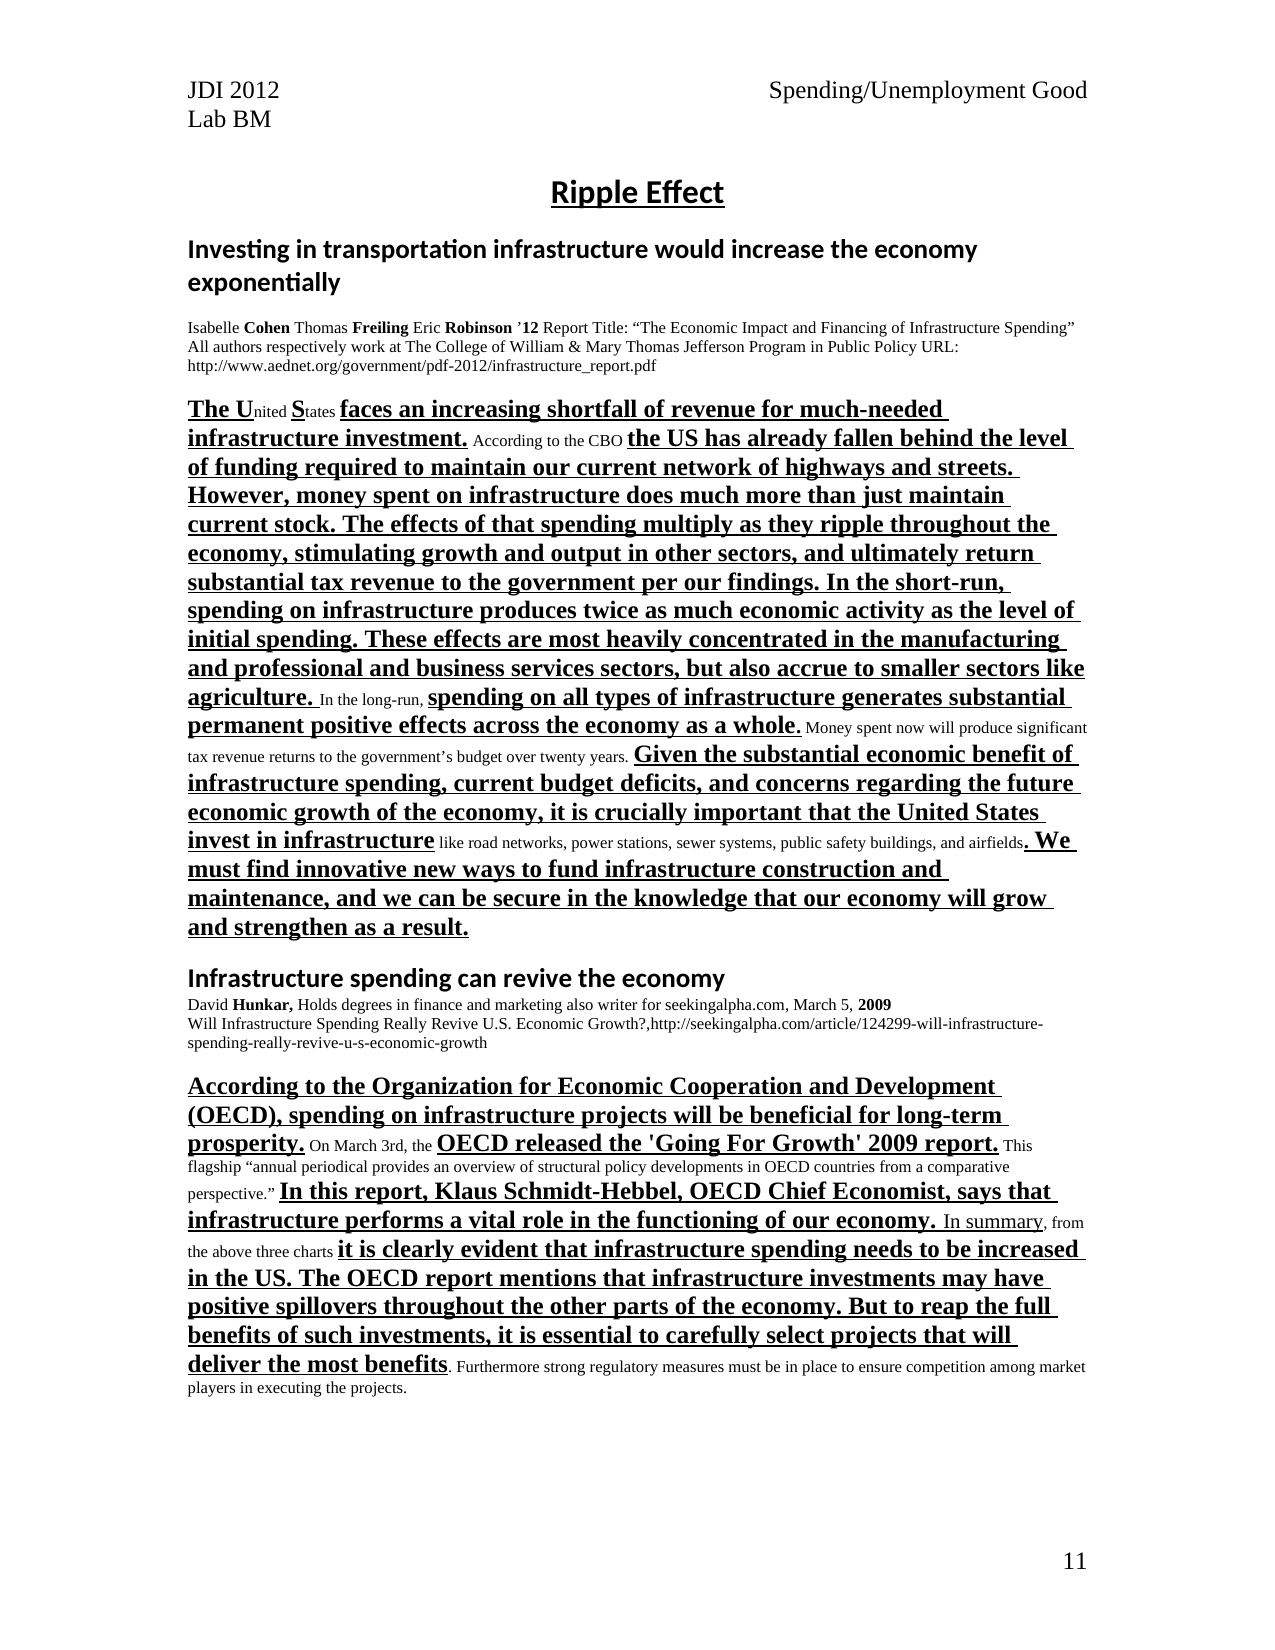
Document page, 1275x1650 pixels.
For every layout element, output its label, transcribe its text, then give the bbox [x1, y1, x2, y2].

text Isabelle Cohen Thomas Freiling Eric Robinson ’12 Report Title: “The Economic Impact and Financing of Infrastructure Spending” All authors respectively work at The College of William & Mary Thomas Jefferson Program in Public Policy URL: http://www.aednet.org/government/pdf-2012/infrastructure_report.pdf [187, 318, 1087, 375]
subtitle Investing in transportation infrastructure would increase the economy exponentially [187, 232, 1087, 298]
subtitle Ripple Effect [187, 171, 1087, 212]
text David Hunkar, Holds degrees in finance and marketing also writer for seekingalpha.com, March 5, 2009 [187, 994, 1087, 1013]
text The United States faces an increasing shortfall of revenue for much-needed infrastructure investment. According to the CBO the US has already fallen behind the level of funding required to maintain our current network of highways and streets. However, money spent on infrastructure does much more than just maintain current stock. The effects of that spending multiply as they ripple throughout the economy, stimulating growth and output in other sectors, and ultimately return substantial tax revenue to the government per our findings. In the short-run, spending on infrastructure produces twice as much economic activity as the level of initial spending. These effects are most heavily concentrated in the manufacturing and professional and business services sectors, but also accrue to smaller sectors like agriculture. In the long-run, spending on all types of infrastructure generates substantial permanent positive effects across the economy as a whole. Money spent now will produce significant tax revenue returns to the government’s budget over twenty years. Given the substantial economic benefit of infrastructure spending, current budget deficits, and concerns regarding the future economic growth of the economy, it is crucially important that the United States invest in infrastructure like road networks, power stations, sewer systems, public safety buildings, and airfields. We must find innovative new ways to fund infrastructure construction and maintenance, and we can be secure in the knowledge that our economy will grow and strengthen as a result. [187, 394, 1087, 941]
subtitle Infrastructure spending can revive the economy [187, 961, 1087, 994]
text According to the Organization for Economic Cooperation and Development (OECD), spending on infrastructure projects will be beneficial for long-term prosperity. On March 3rd, the OECD released the 'Going For Growth' 2009 report. This flagship “annual periodical provides an overview of structural policy developments in OECD countries from a comparative perspective.” In this report, Klaus Schmidt-Hebbel, OECD Chief Economist, says that infrastructure performs a vital role in the functioning of our economy. In summary, from the above three charts it is clearly evident that infrastructure spending needs to be increased in the US. The OECD report mentions that infrastructure investments may have positive spillovers throughout the other parts of the economy. But to reap the full benefits of such investments, it is essential to carefully select projects that will deliver the most benefits. Furthermore strong regulatory measures must be in place to ensure competition among market players in executing the projects. [187, 1071, 1087, 1397]
text Will Infrastructure Spending Really Revive U.S. Economic Growth?,http://seekingalpha.com/article/124299-will-infrastructure-spending-really-revive-u-s-economic-growth [187, 1013, 1087, 1052]
